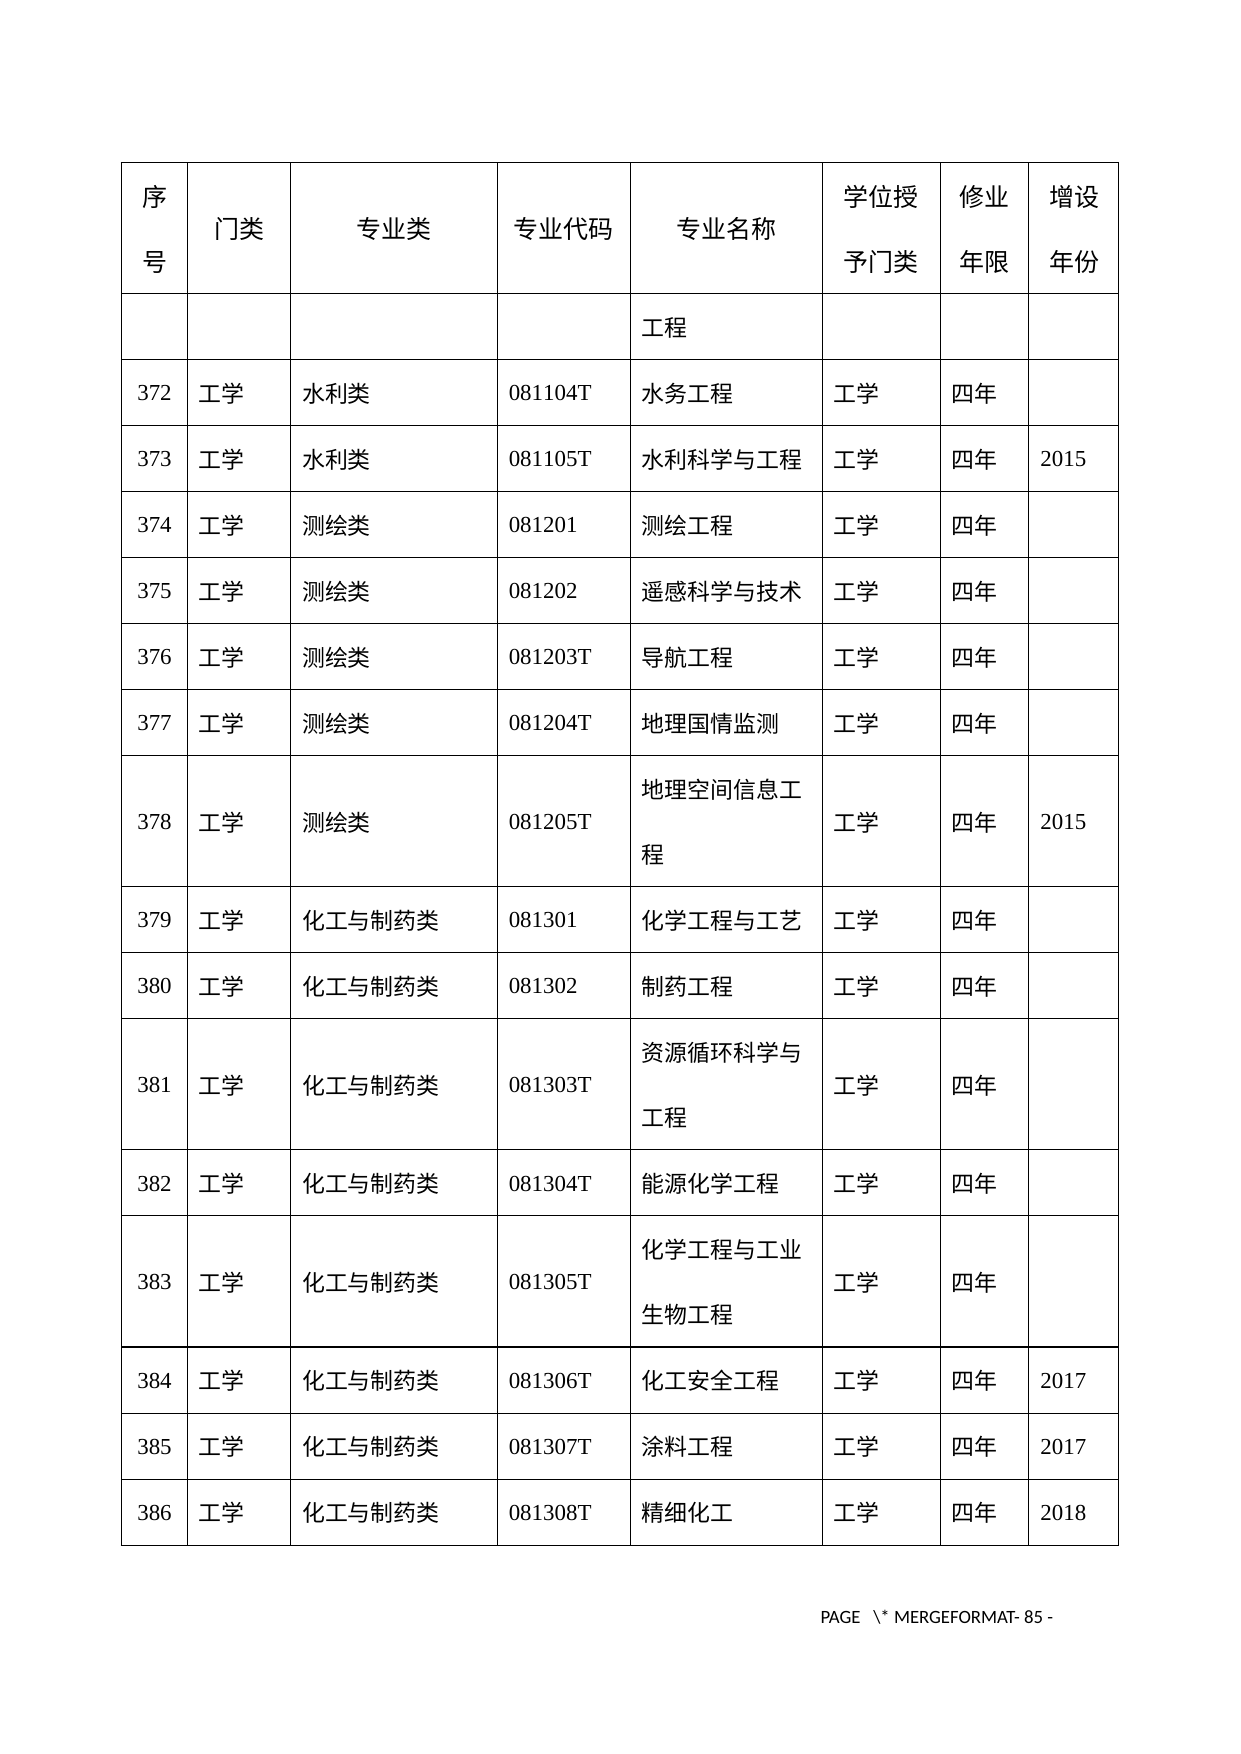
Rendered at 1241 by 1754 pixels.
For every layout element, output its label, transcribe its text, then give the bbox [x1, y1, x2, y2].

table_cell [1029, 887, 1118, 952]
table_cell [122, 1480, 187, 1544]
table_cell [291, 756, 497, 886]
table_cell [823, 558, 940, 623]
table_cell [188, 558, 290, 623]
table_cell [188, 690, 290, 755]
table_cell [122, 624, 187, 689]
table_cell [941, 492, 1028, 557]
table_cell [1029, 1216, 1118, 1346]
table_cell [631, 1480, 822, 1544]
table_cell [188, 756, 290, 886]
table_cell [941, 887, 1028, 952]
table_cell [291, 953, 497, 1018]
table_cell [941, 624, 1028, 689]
table_header 专业类 [291, 163, 497, 293]
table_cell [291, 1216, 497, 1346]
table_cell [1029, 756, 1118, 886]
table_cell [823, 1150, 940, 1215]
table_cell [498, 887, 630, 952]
table_header 专业名称 [631, 163, 822, 293]
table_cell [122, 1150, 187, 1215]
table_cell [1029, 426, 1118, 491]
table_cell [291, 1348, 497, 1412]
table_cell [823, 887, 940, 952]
table_header 学位授予门类 [823, 163, 940, 293]
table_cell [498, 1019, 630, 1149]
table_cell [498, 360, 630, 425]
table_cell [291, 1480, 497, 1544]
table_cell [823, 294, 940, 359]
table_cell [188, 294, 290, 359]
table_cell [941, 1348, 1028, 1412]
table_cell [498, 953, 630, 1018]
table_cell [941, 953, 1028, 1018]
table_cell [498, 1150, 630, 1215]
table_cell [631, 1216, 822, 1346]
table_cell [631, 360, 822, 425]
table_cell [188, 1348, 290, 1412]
table_header 门类 [188, 163, 290, 293]
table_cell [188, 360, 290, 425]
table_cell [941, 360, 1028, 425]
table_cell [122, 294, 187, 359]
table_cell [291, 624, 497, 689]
table_header 专业代码 [498, 163, 630, 293]
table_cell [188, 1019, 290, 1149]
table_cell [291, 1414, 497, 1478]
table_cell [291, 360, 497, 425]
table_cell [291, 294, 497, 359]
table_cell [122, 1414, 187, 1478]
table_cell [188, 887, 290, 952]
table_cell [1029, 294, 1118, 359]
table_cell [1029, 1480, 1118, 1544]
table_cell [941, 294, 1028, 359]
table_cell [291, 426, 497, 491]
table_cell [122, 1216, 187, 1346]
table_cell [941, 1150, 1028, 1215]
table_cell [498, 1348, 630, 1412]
table_header 增设年份 [1029, 163, 1118, 293]
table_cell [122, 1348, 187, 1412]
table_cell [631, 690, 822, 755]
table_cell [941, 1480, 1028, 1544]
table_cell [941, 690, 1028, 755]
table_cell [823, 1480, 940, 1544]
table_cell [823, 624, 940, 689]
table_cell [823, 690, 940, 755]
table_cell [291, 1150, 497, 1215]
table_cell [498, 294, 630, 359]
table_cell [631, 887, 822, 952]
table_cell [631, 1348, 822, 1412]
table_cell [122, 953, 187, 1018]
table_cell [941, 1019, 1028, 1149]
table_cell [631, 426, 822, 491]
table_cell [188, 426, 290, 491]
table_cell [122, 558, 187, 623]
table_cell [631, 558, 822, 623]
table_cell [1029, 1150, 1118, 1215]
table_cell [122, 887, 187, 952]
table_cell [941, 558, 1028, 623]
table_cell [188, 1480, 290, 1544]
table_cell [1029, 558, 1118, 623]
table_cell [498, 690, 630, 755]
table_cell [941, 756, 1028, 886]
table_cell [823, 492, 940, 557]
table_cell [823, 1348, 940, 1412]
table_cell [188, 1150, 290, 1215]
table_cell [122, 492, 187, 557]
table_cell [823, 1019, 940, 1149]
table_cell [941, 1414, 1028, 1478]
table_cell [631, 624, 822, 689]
table_header 修业年限 [941, 163, 1028, 293]
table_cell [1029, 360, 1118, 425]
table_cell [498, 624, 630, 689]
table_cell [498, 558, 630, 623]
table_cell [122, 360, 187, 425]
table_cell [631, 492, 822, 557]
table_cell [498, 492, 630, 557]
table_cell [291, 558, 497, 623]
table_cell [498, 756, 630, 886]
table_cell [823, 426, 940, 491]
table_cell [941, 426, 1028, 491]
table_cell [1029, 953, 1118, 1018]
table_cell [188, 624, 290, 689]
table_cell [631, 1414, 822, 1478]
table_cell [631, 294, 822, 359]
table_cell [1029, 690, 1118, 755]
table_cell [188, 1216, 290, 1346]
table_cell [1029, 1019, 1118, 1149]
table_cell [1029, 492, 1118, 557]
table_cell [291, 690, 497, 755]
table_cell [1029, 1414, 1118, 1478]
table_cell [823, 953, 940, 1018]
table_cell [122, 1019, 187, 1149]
table_header 序号 [122, 163, 187, 293]
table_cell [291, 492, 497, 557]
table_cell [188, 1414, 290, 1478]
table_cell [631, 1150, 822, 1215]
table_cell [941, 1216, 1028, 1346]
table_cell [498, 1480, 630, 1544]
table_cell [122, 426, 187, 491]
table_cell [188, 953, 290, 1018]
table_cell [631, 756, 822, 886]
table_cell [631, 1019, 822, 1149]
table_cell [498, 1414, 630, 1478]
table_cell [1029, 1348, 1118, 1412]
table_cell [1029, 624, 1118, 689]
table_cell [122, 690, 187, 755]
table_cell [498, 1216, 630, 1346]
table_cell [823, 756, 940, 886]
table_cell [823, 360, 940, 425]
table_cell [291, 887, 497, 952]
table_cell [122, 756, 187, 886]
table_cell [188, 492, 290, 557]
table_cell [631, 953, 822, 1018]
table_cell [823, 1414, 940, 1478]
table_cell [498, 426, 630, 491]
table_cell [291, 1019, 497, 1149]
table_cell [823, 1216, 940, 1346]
